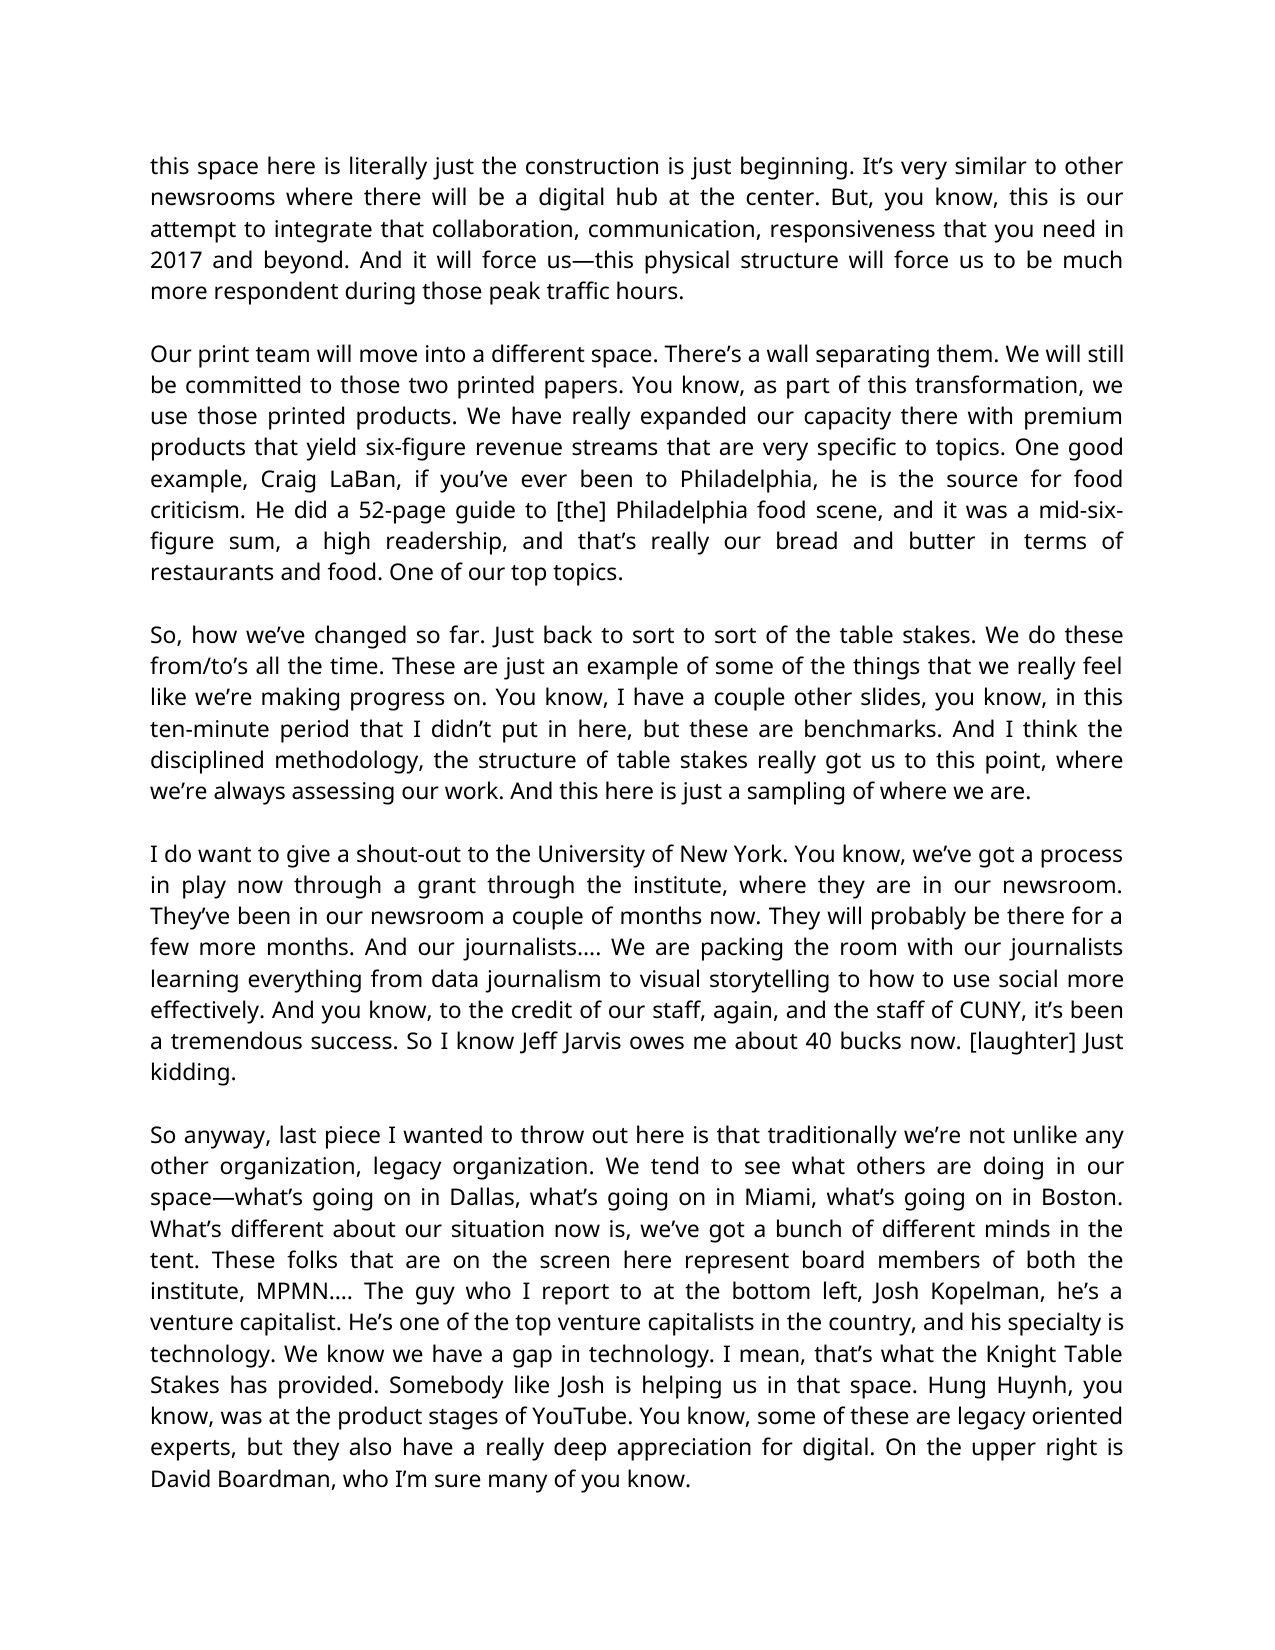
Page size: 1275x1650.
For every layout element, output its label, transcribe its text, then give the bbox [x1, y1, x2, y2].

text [150, 150, 1125, 306]
text So anyway, last piece I wanted to throw out here is that traditionally we’re not unlike any other organization, legacy organization. We tend to see what others are doing in our space—what’s going on in Dallas, what’s going on in Miami, what’s going on in Boston. What’s different about our situation now is, we’ve got a bunch of different minds in the tent. These folks that are on the screen here represent board members of both the institute, MPMN…. The guy who I report to at the bottom left, Josh Kopelman, he’s a venture capitalist. He’s one of the top venture capitalists in the country, and his specialty is technology. We know we have a gap in technology. I mean, that’s what the Knight Table Stakes has provided. Somebody like Josh is helping us in that space. Hung Huynh, you know, was at the product stages of YouTube. You know, some of these are legacy oriented experts, but they also have a really deep appreciation for digital. On the upper right is David Boardman, who I’m sure many of you know. [150, 1119, 1125, 1494]
text I do want to give a shout-out to the University of New York. You know, we’ve got a process in play now through a grant through the institute, where they are in our newsroom. They’ve been in our newsroom a couple of months now. They will probably be there for a few more months. And our journalists…. We are packing the room with our journalists learning everything from data journalism to visual storytelling to how to use social more effectively. And you know, to the credit of our staff, again, and the staff of CUNY, it’s been a tremendous success. So I know Jeff Jarvis owes me about 40 bucks now. [laughter] Just kidding. [150, 837, 1125, 1087]
text So, how we’ve changed so far. Just back to sort to sort of the table stakes. We do these from/to’s all the time. These are just an example of some of the things that we really feel like we’re making progress on. You know, I have a couple other slides, you know, in this ten-minute period that I didn’t put in here, but these are benchmarks. And I think the disciplined methodology, the structure of table stakes really got us to this point, where we’re always assessing our work. And this here is just a sampling of where we are. [150, 619, 1125, 806]
text Our print team will move into a different space. There’s a wall separating them. We will still be committed to those two printed papers. You know, as part of this transformation, we use those printed products. We have really expanded our capacity there with premium products that yield six-figure revenue streams that are very specific to topics. One good example, Craig LaBan, if you’ve ever been to Philadelphia, he is the source for food criticism. He did a 52-page guide to [the] Philadelphia food scene, and it was a mid-six-figure sum, a high readership, and that’s really our bread and butter in terms of restaurants and food. One of our top topics. [150, 337, 1125, 587]
